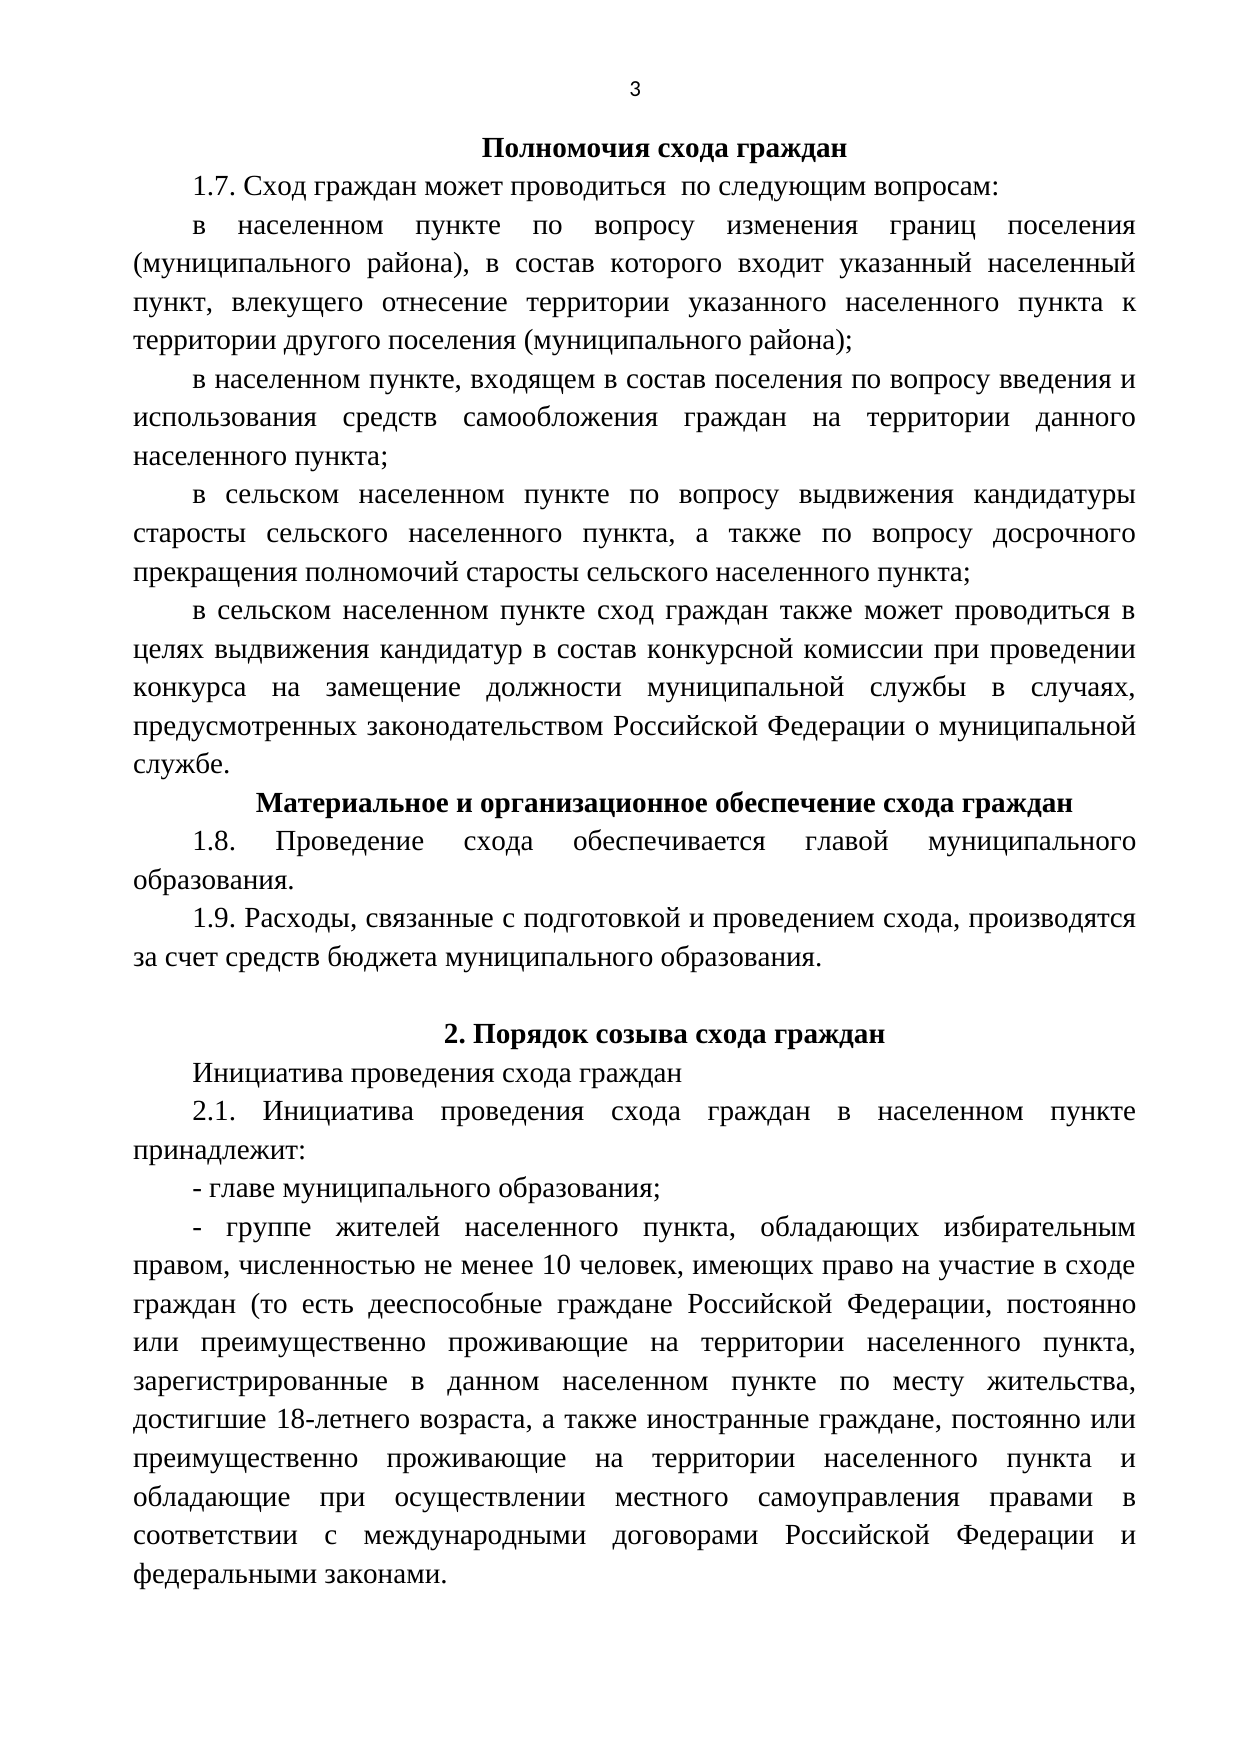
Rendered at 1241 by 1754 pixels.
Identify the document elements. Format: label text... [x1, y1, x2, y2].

text Полномочия схода граждан [133, 130, 1137, 163]
text Инициатива проведения схода граждан [133, 1055, 1137, 1088]
text в сельском населенном пункте сход граждан также может проводиться в целях выдвижения кандидатур в состав конкурсной комиссии при проведении конкурса на замещение должности муниципальной службы в случаях, предусмотренных законодательством Российской Федерации о муниципальной службе. [133, 592, 1137, 780]
text 2. Порядок созыва схода граждан [133, 1016, 1137, 1050]
text - группе жителей населенного пункта, обладающих избирательным правом, численностью не менее 10 человек, имеющих право на участие в сходе граждан (то есть дееспособные граждане Российской Федерации, постоянно или преимущественно проживающие на территории населенного пункта, зарегистрированные в данном населенном пункте по месту жительства, достигшие 18-летнего возраста, а также иностранные граждане, постоянно или преимущественно проживающие на территории населенного пункта и обладающие при осуществлении местного самоуправления правами в соответствии с международными договорами Российской Федерации и федеральными законами. [133, 1209, 1137, 1589]
text в населенном пункте, входящем в состав поселения по вопросу введения и использования средств самообложения граждан на территории данного населенного пункта; [133, 361, 1137, 472]
text в сельском населенном пункте по вопросу выдвижения кандидатуры старосты сельского населенного пункта, а также по вопросу досрочного прекращения полномочий старосты сельского населенного пункта; [133, 477, 1137, 587]
text 1.8. Проведение схода обеспечивается главой муниципального образования. [133, 823, 1137, 896]
text 1.7. Сход граждан может проводиться по следующим вопросам: [133, 168, 1137, 202]
text в населенном пункте по вопросу изменения границ поселения (муниципального района), в состав которого входит указанный населенный пункт, влекущего отнесение территории указанного населенного пункта к территории другого поселения (муниципального района); [133, 207, 1137, 356]
text Материальное и организационное обеспечение схода граждан [133, 785, 1137, 818]
text - главе муниципального образования; [133, 1170, 1137, 1204]
text 2.1. Инициатива проведения схода граждан в населенном пункте принадлежит: [133, 1093, 1137, 1165]
text 1.9. Расходы, связанные с подготовкой и проведением схода, производятся за счет средств бюджета муниципального образования. [133, 901, 1137, 973]
